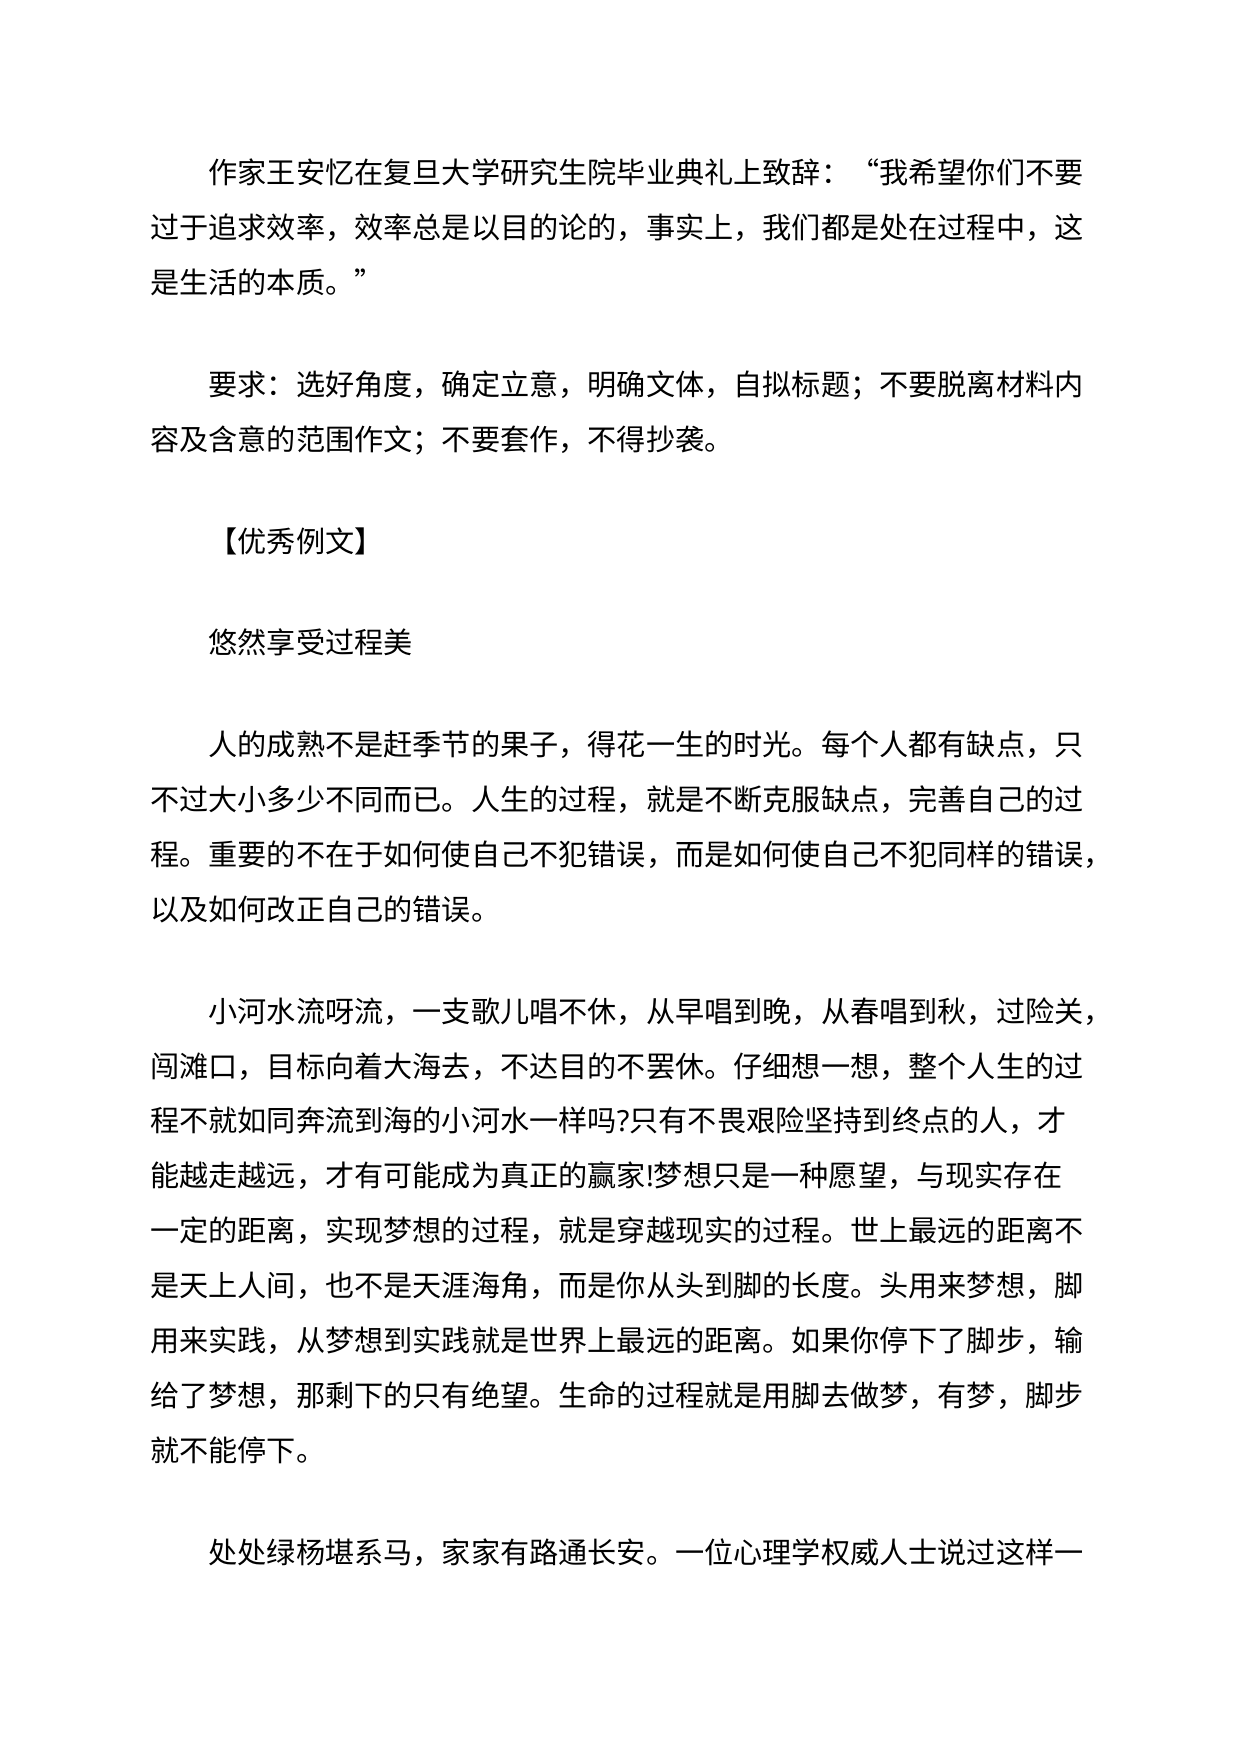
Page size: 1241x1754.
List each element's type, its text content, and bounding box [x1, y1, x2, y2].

text 作家王安忆在复旦大学研究生院毕业典礼上致辞：“我希望你们不要过于追求效率，效率总是以目的论的，事实上，我们都是处在过程中，这是生活的本质。” [150, 150, 1090, 302]
text 【优秀例文】 [150, 518, 1090, 561]
text 小河水流呀流，一支歌儿唱不休，从早唱到晚，从春唱到秋，过险关，闯滩口，目标向着大海去，不达目的不罢休。仔细想一想，整个人生的过程不就如同奔流到海的小河水一样吗?只有不畏艰险坚持到终点的人，才能越走越远，才有可能成为真正的赢家!梦想只是一种愿望，与现实存在一定的距离，实现梦想的过程，就是穿越现实的过程。世上最远的距离不是天上人间，也不是天涯海角，而是你从头到脚的长度。头用来梦想，脚用来实践，从梦想到实践就是世界上最远的距离。如果你停下了脚步，输给了梦想，那剩下的只有绝望。生命的过程就是用脚去做梦，有梦，脚步就不能停下。 [150, 988, 1090, 1470]
text 人的成熟不是赶季节的果子，得花一生的时光。每个人都有缺点，只不过大小多少不同而已。人生的过程，就是不断克服缺点，完善自己的过程。重要的不在于如何使自己不犯错误，而是如何使自己不犯同样的错误，以及如何改正自己的错误。 [150, 722, 1090, 929]
text 要求：选好角度，确定立意，明确文体，自拟标题；不要脱离材料内容及含意的范围作文；不要套作，不得抄袭。 [150, 362, 1090, 459]
text 悠然享受过程美 [150, 620, 1090, 662]
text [150, 1529, 1090, 1572]
